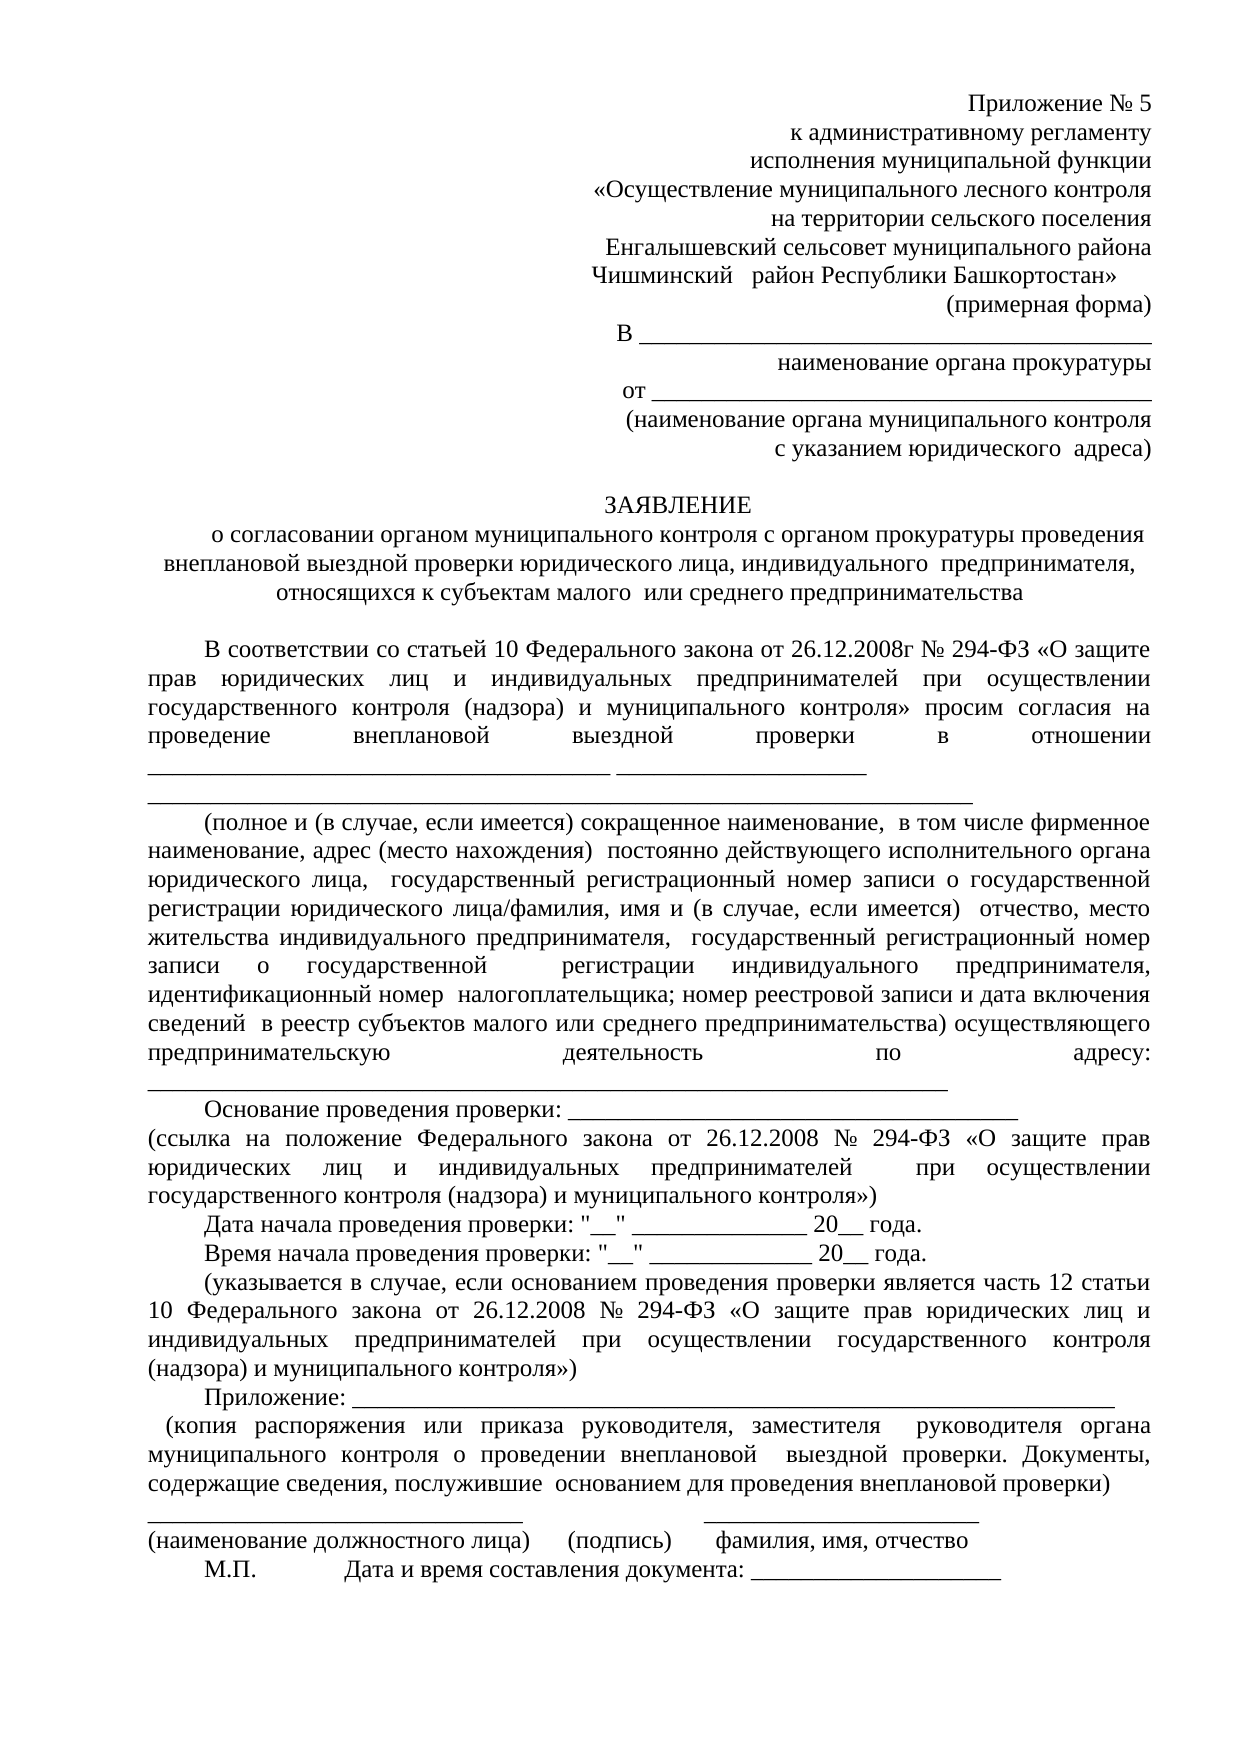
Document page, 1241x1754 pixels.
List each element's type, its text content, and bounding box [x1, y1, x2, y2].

text Время начала проведения проверки: "__" _____________ 20__ года. [148, 1238, 1152, 1267]
text Чишминский район Республики Башкортостан» [148, 260, 1152, 289]
text (указывается в случае, если основанием проведения проверки является часть 12 статьи 10 Федерального закона от 26.12.2008 № 294-ФЗ «О защите прав юридических лиц и индивидуальных предпринимателей при осуществлении государственного контроля (надзора) и муниципального контроля») [148, 1267, 1152, 1382]
text о согласовании органом муниципального контроля с органом прокуратуры проведения внеплановой выездной проверки юридического лица, индивидуального предпринимателя, относящихся к субъектам малого или среднего предпринимательства [148, 519, 1152, 605]
text М.П. Дата и время составления документа: ____________________ [148, 1554, 1152, 1583]
text В _________________________________________ [148, 318, 1152, 347]
text от ________________________________________ [148, 375, 1152, 404]
title на территории сельского поселения [148, 203, 1152, 232]
text Дата начала проведения проверки: "__" ______________ 20__ года. [148, 1209, 1152, 1238]
text (ссылка на положение Федерального закона от 26.12.2008 № 294-ФЗ «О защите прав юридических лиц и индивидуальных предпринимателей при осуществлении государственного контроля (надзора) и муниципального контроля») [148, 1123, 1152, 1209]
text ______________________________ ______________________ [148, 1497, 1152, 1525]
text В соответствии со статьей 10 Федерального закона от 26.12.2008г № 294-ФЗ «О защите прав юридических лиц и индивидуальных предпринимателей при осуществлении государственного контроля (надзора) и муниципального контроля» просим согласия на проведение внеплановой выездной проверки в отношении _____________________________________ ____________________ [148, 634, 1152, 778]
text (примерная форма) [148, 289, 1152, 318]
text Приложение № 5 [148, 88, 1152, 117]
text наименование органа прокуратуры [148, 347, 1152, 375]
title Енгалышевский сельсовет муниципального района [148, 232, 1152, 260]
text (наименование органа муниципального контроля [148, 404, 1152, 433]
text ЗАЯВЛЕНИЕ [148, 490, 1152, 519]
text Приложение: _____________________________________________________________ [148, 1382, 1152, 1410]
text (полное и (в случае, если имеется) сокращенное наименование, в том числе фирменное наименование, адрес (место нахождения) постоянно действующего исполнительного органа юридического лица, государственный регистрационный номер записи о государственной регистрации юридического лица/фамилия, имя и (в случае, если имеется) отчество, место жительства индивидуального предпринимателя, государственный регистрационный номер записи о государственной регистрации индивидуального предпринимателя, идентификационный номер налогоплательщика; номер реестровой записи и дата включения сведений в реестр субъектов малого или среднего предпринимательства) осуществляющего предпринимательскую деятельность по адресу: ________________________________________________________________ [148, 807, 1152, 1094]
title исполнения муниципальной функции [148, 145, 1152, 174]
text к административному регламенту [148, 117, 1152, 145]
text с указанием юридического адреса) [148, 433, 1152, 462]
title «Осуществление муниципального лесного контроля [148, 174, 1152, 203]
text (копия распоряжения или приказа руководителя, заместителя руководителя органа муниципального контроля о проведении внеплановой выездной проверки. Документы, содержащие сведения, послужившие основанием для проведения внеплановой проверки) [148, 1410, 1152, 1497]
text __________________________________________________________________ [148, 778, 1152, 807]
text (наименование должностного лица) (подпись) фамилия, имя, отчество [148, 1525, 1152, 1554]
text Основание проведения проверки: ____________________________________ [148, 1094, 1152, 1123]
